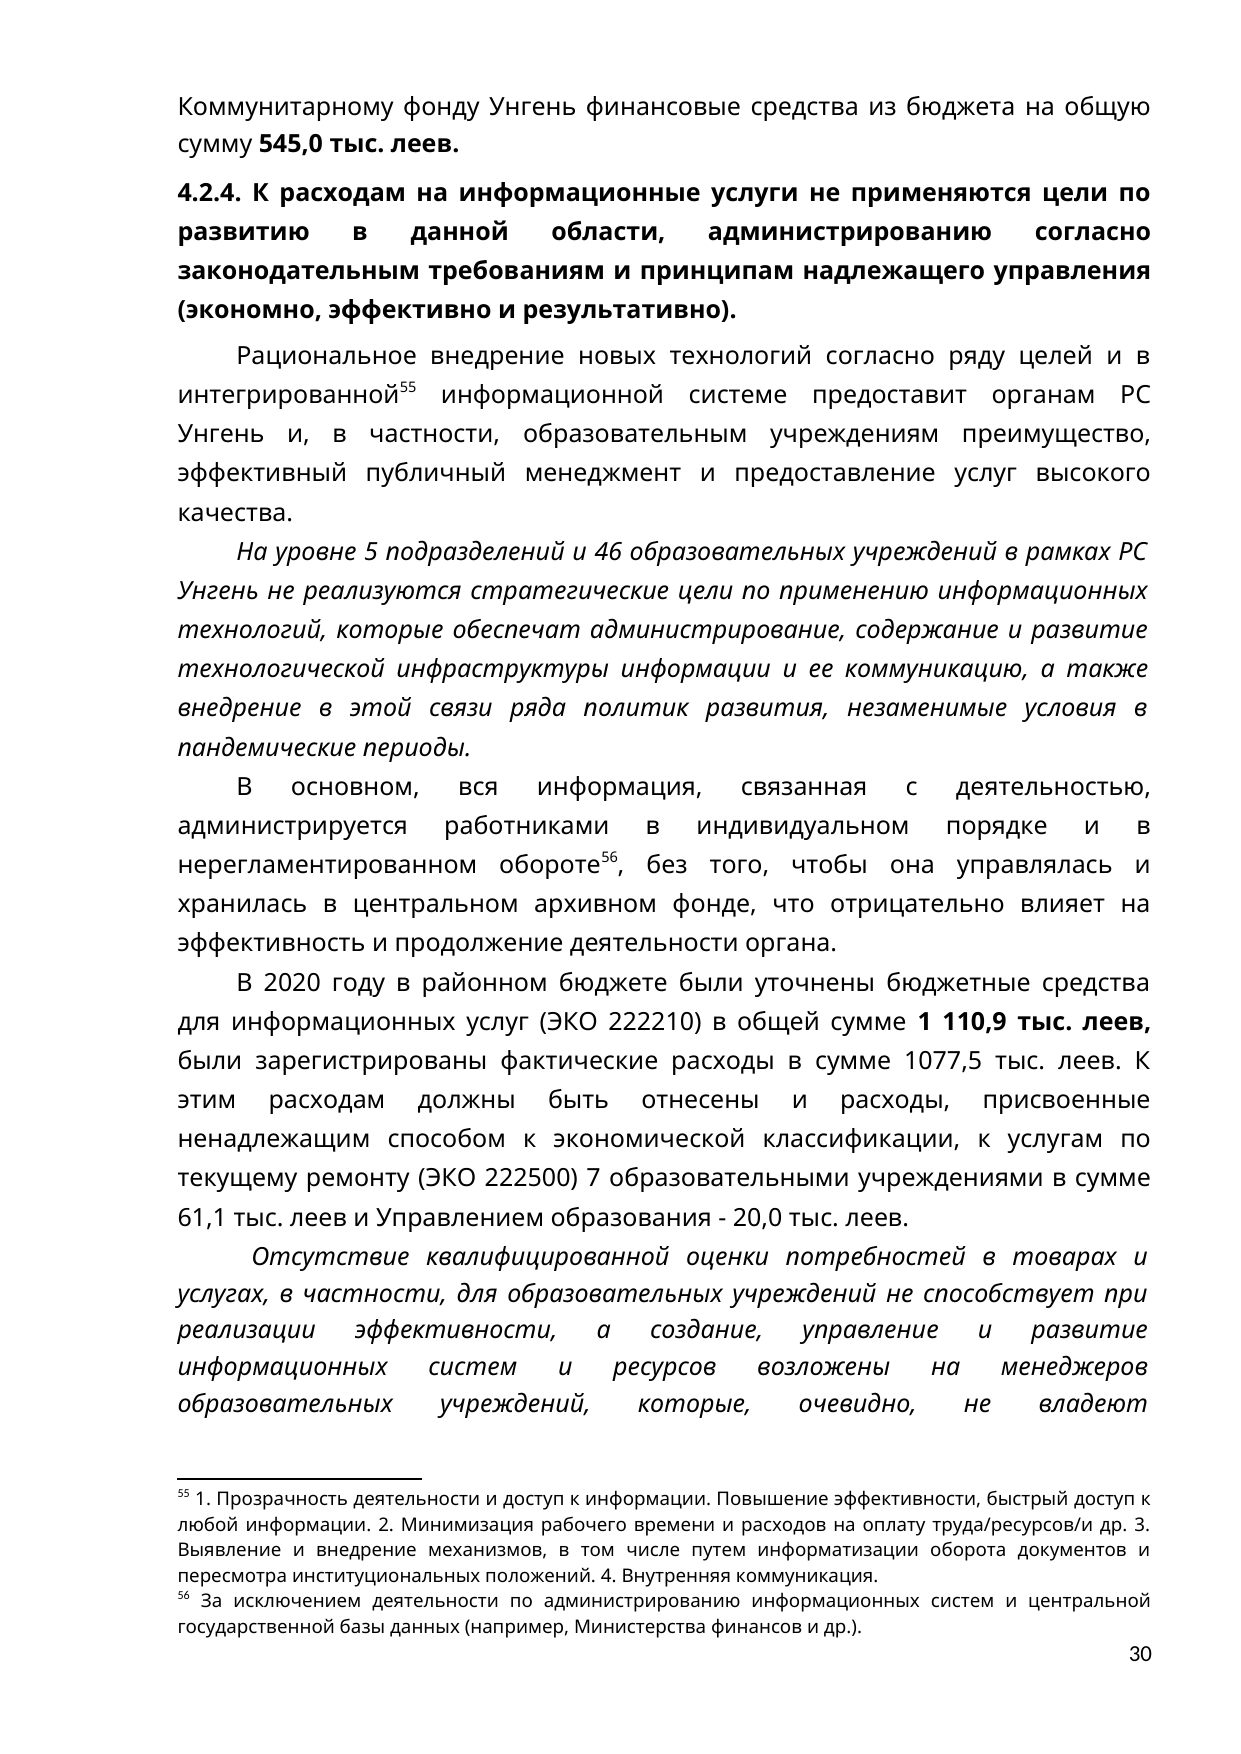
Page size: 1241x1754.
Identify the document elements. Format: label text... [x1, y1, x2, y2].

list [177, 123, 1152, 159]
text В 2020 году в районном бюджете были уточнены бюджетные средства для информационных услуг (ЭКО 222210) в общей сумме 1 110,9 тыс. леев, были зарегистрированы фактические расходы в сумме 1077,5 тыс. леев. К этим расходам должны быть отнесены и расходы, присвоенные ненадлежащим способом к экономической классификации, к услугам по текущему ремонту (ЭКО 222500) 7 образовательными учреждениями в сумме 61,1 тыс. леев и Управлением образования - 20,0 тыс. леев. [177, 964, 1152, 1233]
list 4.2.4. К расходам на информационные услуги не применяются цели по развитию в данной области, администрированию согласно законодательным требованиям и принципам надлежащего управления (экономно, эффективно и результативно). [177, 175, 1152, 326]
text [177, 1238, 1152, 1419]
text На уровне 5 подразделений и 46 образовательных учреждений в рамках РС Унгень не реализуются стратегические цели по применению информационных технологий, которые обеспечат администрирование, содержание и развитие технологической инфраструктуры информации и ее коммуникацию, а также внедрение в этой связи ряда политик развития, незаменимые условия в пандемические периоды. [177, 533, 1152, 763]
text Рациональное внедрение новых технологий согласно ряду целей и в интегрированной информационной системе предоставит органам РС Унгень и, в частности, образовательным учреждениям преимущество, эффективный публичный менеджмент и предоставление услуг высокого качества. [177, 338, 1152, 528]
text В основном, вся информация, связанная с деятельностью, администрируется работниками в индивидуальном порядке и в нерегламентированном обороте, без того, чтобы она управлялась и хранилась в центральном архивном фонде, что отрицательно влияет на эффективность и продолжение деятельности органа. [177, 768, 1152, 959]
